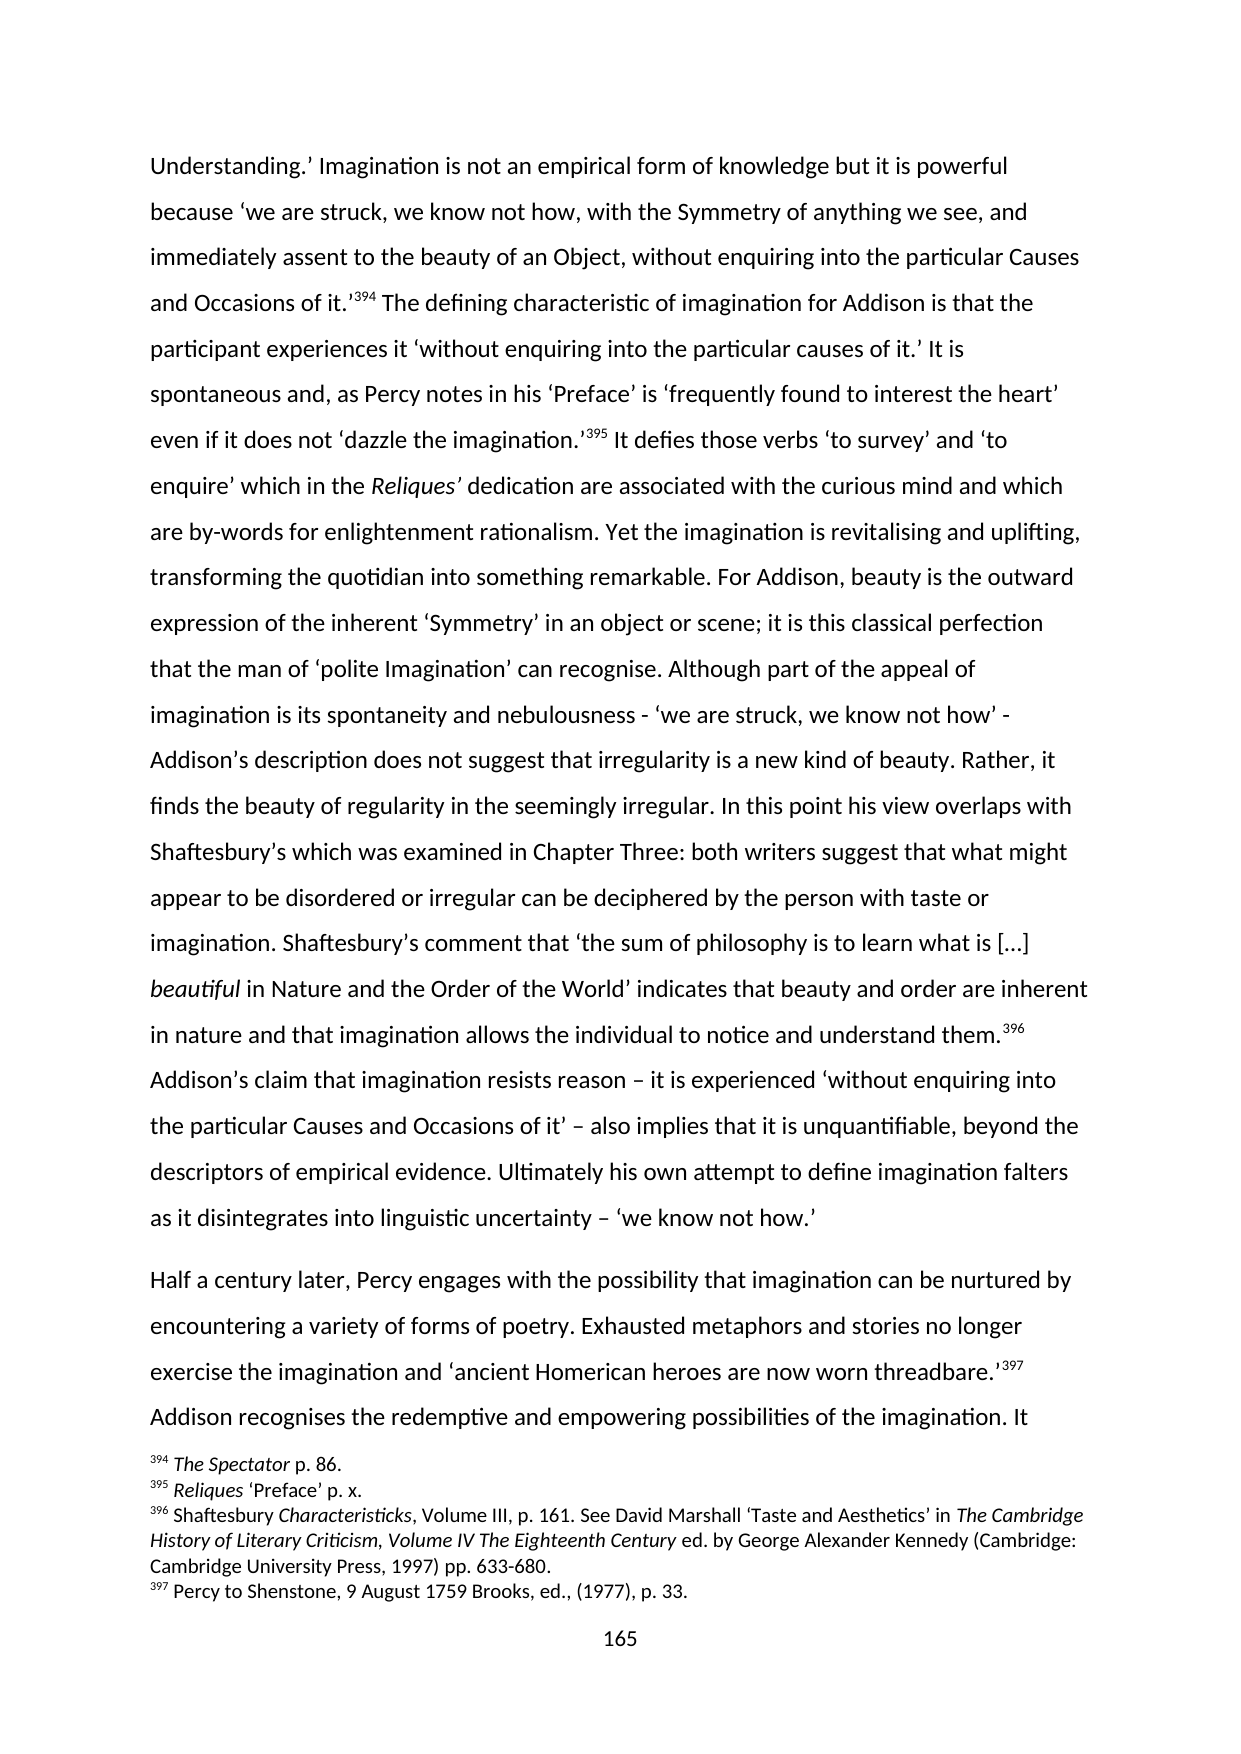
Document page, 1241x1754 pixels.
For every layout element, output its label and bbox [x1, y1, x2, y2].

text [150, 1264, 1090, 1432]
text [150, 150, 1090, 1232]
